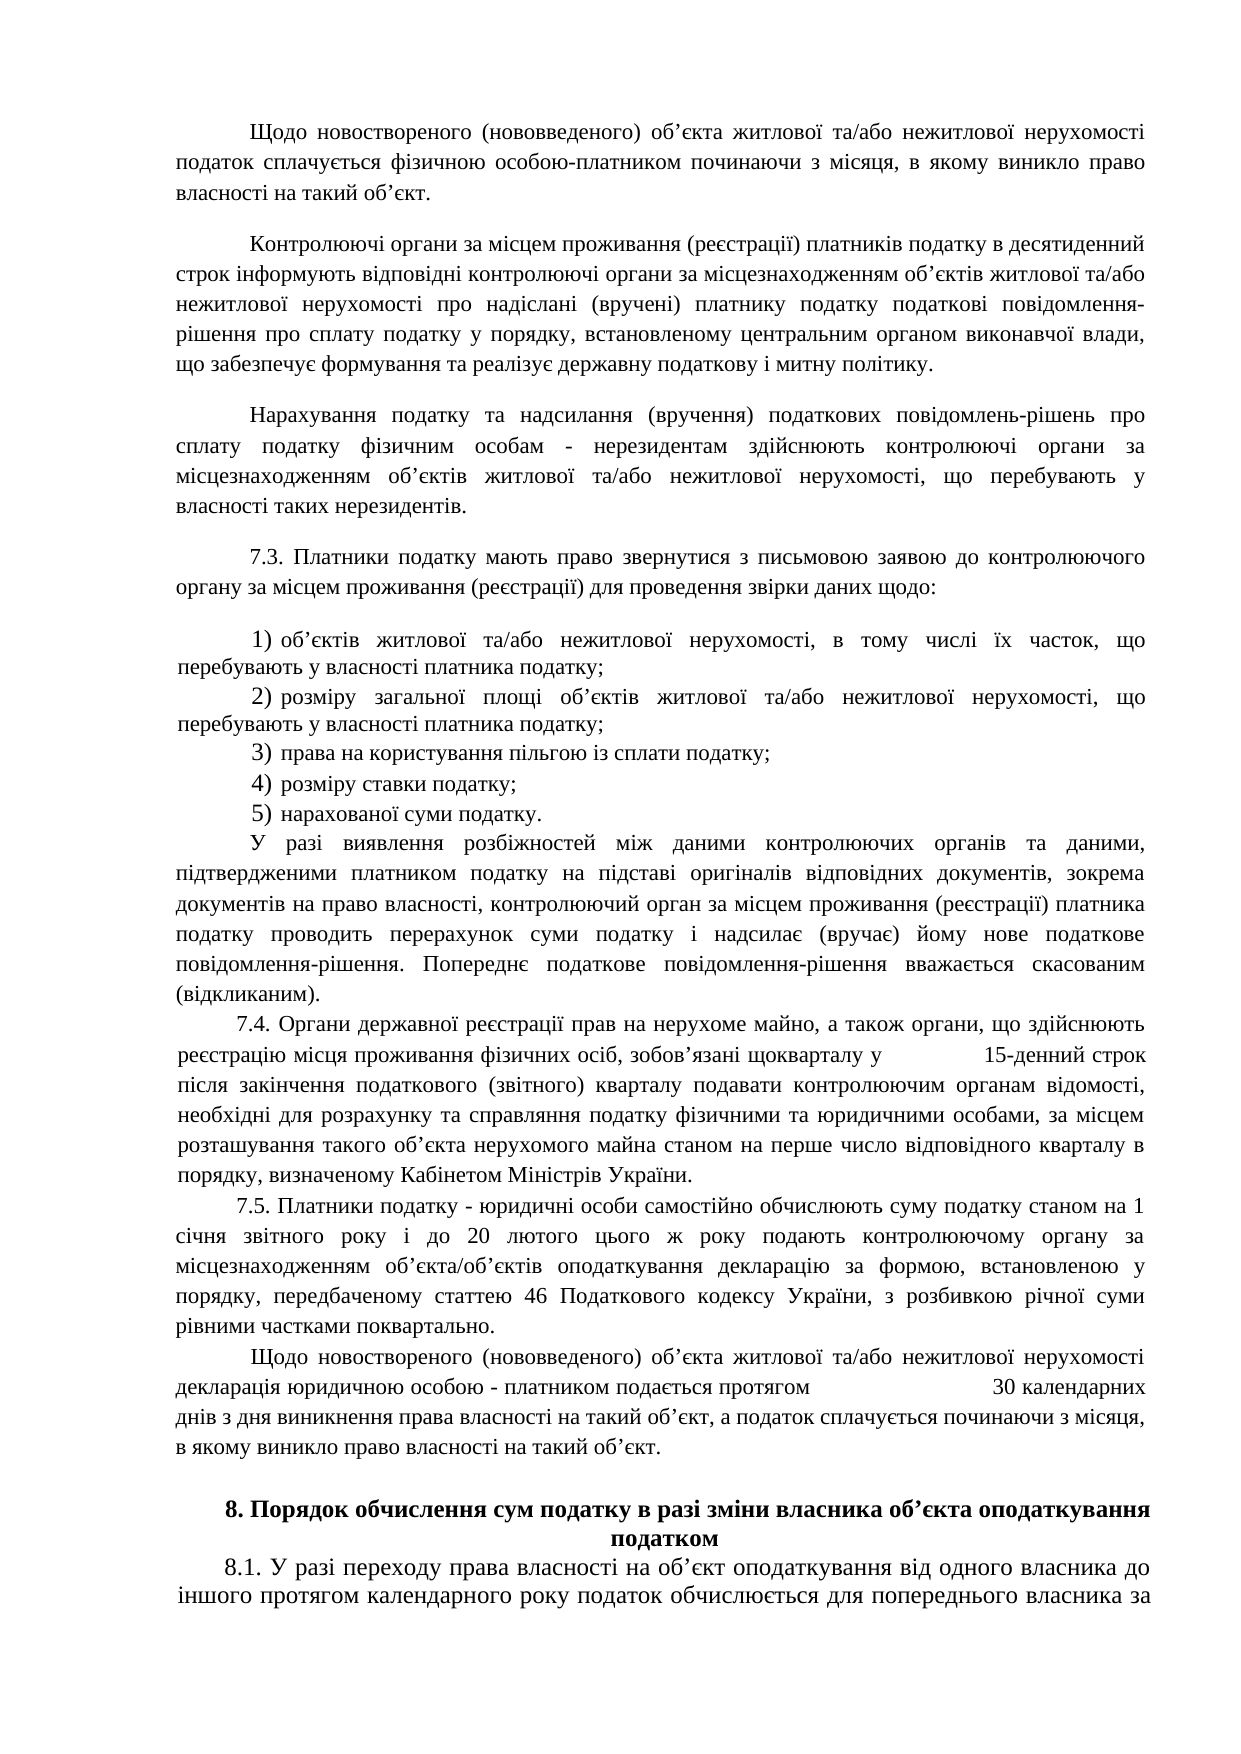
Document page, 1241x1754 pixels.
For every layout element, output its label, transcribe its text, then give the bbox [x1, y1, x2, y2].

list розміру загальної площі об’єктів житлової та/або нежитлової нерухомості, що перебувають у власності платника податку; [177, 681, 1147, 736]
text 7.3. Платники податку мають право звернутися з письмовою заявою до контролюючого органу за місцем проживання (реєстрації) для проведення звірки даних щодо: [176, 543, 1147, 600]
text 7.5. Платники податку - юридичні особи самостійно обчислюють суму податку станом на 1 січня звітного року і до 20 лютого цього ж року подають контролюючому органу за місцезнаходженням об’єкта/об’єктів оподаткування декларацію за формою, встановленою у порядку, передбаченому статтею 46 Податкового кодексу України, з розбивкою річної суми рівними частками поквартально. [175, 1192, 1146, 1339]
list розміру ставки податку; [177, 768, 1147, 797]
text Контролюючі органи за місцем проживання (реєстрації) платників податку в десятиденний строк інформують відповідні контролюючі органи за місцезнаходженням об’єктів житлової та/або нежитлової нерухомості про надіслані (вручені) платнику податку податкові повідомлення-рішення про сплату податку у порядку, встановленому центральним органом виконавчої влади, що забезпечує формування та реалізує державну податкову і митну політику. [176, 229, 1147, 377]
text У разі виявлення розбіжностей між даними контролюючих органів та даними, підтвердженими платником податку на підставі оригіналів відповідних документів, зокрема документів на право власності, контролюючий орган за місцем проживання (реєстрації) платника податку проводить перерахунок суми податку і надсилає (вручає) йому нове податкове повідомлення-рішення. Попереднє податкове повідомлення-рішення вважається скасованим (відкликаним). [176, 829, 1146, 1007]
text Щодо новоствореного (нововведеного) об’єкта житлової та/або нежитлової нерухомості декларація юридичною особою - платником подається протягом 30 календарних днів з дня виникнення права власності на такий об’єкт, а податок сплачується починаючи з місяця, в якому виникло право власності на такий об’єкт. [175, 1343, 1146, 1460]
list нарахованої суми податку. [177, 798, 1147, 827]
list права на користування пільгою із сплати податку; [177, 737, 1147, 766]
text Нарахування податку та надсилання (вручення) податкових повідомлень-рішень про сплату податку фізичним особам - нерезидентам здійснюють контролюючі органи за місцезнаходженням об’єктів житлової та/або нежитлової нерухомості, що перебувають у власності таких нерезидентів. [176, 401, 1147, 518]
list об’єктів житлової та/або нежитлової нерухомості, в тому числі їх часток, що перебувають у власності платника податку; [177, 624, 1147, 679]
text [177, 1552, 1152, 1609]
text Щодо новоствореного (нововведеного) об’єкта житлової та/або нежитлової нерухомості податок сплачується фізичною особою-платником починаючи з місяця, в якому виникло право власності на такий об’єкт. [176, 118, 1147, 205]
text 8. Порядок обчислення сум податку в разі зміни власника об’єкта оподаткування податком [177, 1494, 1152, 1552]
text 7.4. Органи державної реєстрації прав на нерухоме майно, а також органи, що здійснюють реєстрацію місця проживання фізичних осіб, зобов’язані щокварталу у 15-денний строк після закінчення податкового (звітного) кварталу подавати контролюючим органам відомості, необхідні для розрахунку та справляння податку фізичними та юридичними особами, за місцем розташування такого об’єкта нерухомого майна станом на перше число відповідного кварталу в порядку, визначеному Кабінетом Міністрів України. [177, 1010, 1146, 1188]
